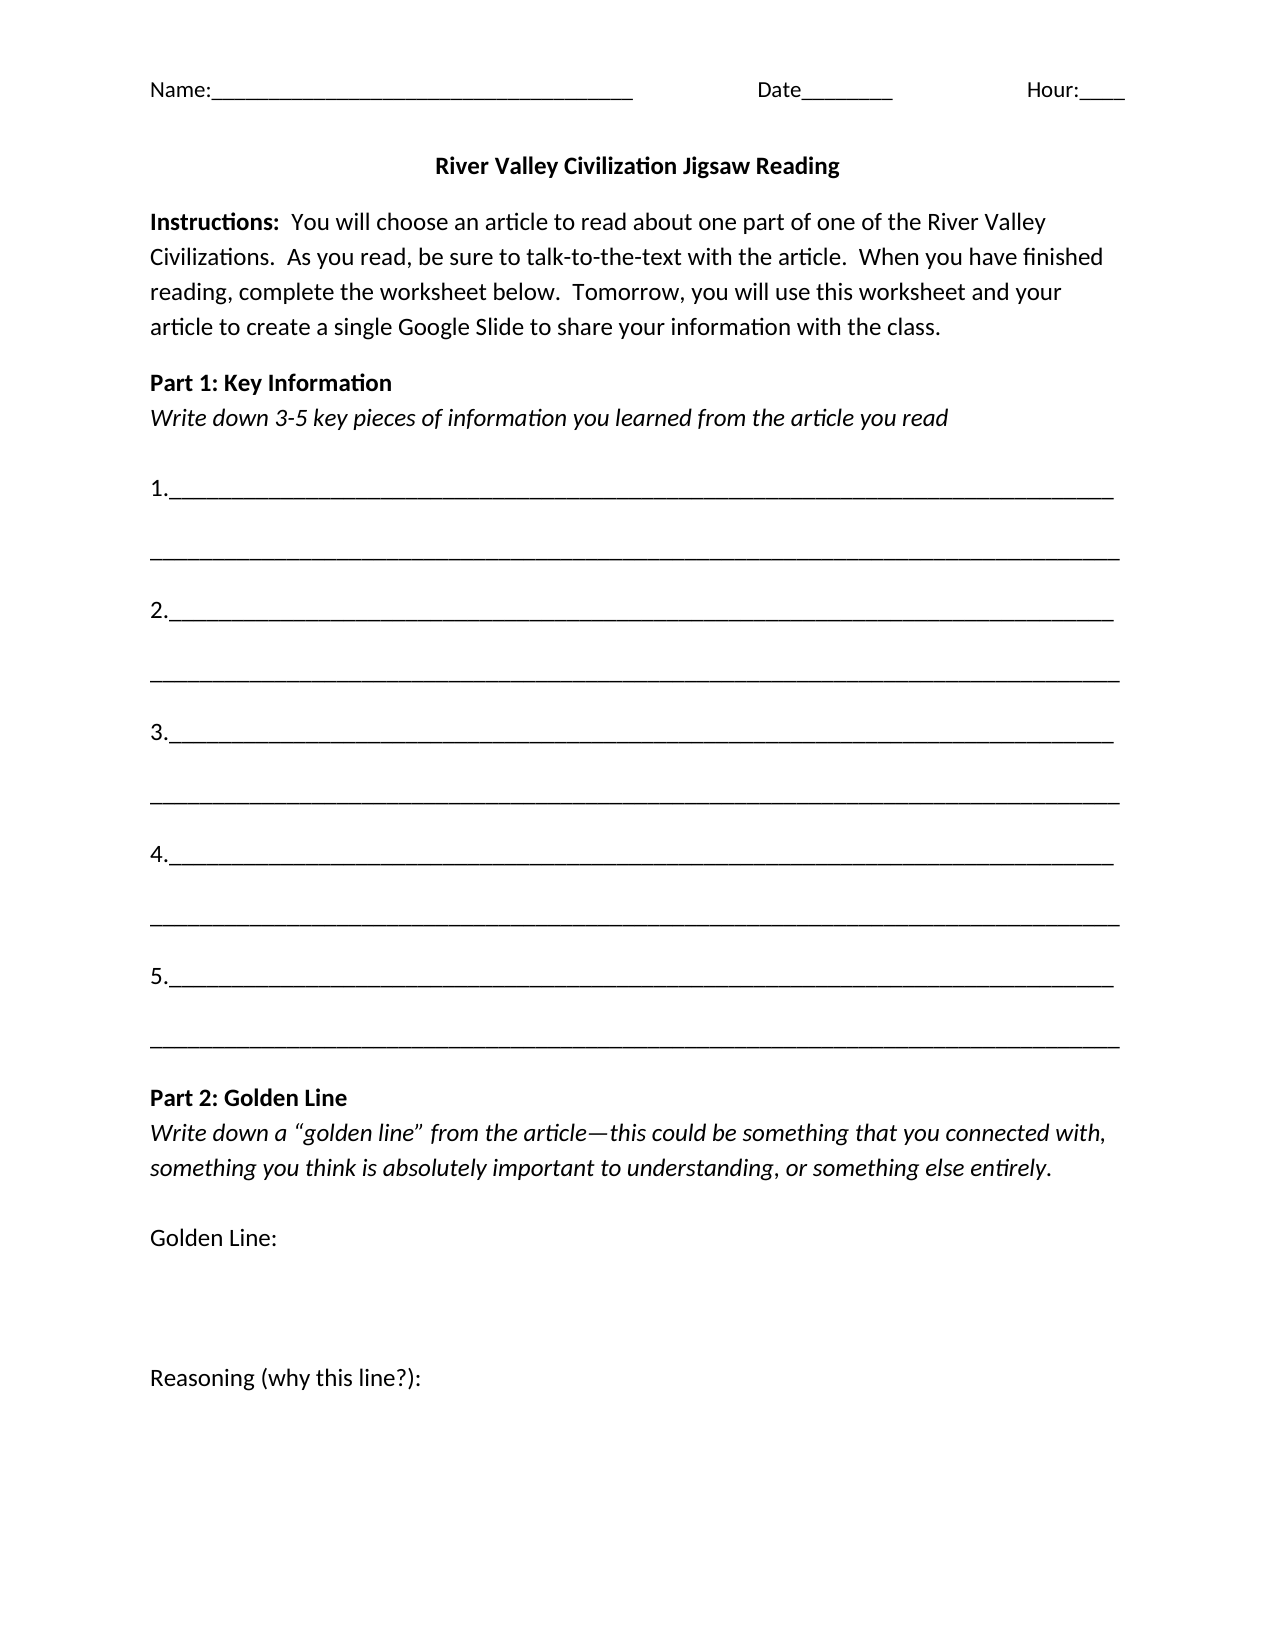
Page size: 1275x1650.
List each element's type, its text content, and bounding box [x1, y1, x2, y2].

text Part 2: Golden Line [150, 1082, 1125, 1113]
text Part 1: Key Information [150, 367, 1125, 397]
text 3.__________________________________________________________________________________________________________________________________________________________ [150, 716, 1125, 807]
text 2.__________________________________________________________________________________________________________________________________________________________ [150, 594, 1125, 685]
text Instructions: You will choose an article to read about one part of one of the River Valley Civilizations. As you read, be sure to talk-to-the-text with the article. When you have finished reading, complete the worksheet below. Tomorrow, you will use this worksheet and your article to create a single Google Slide to share your information with the class. [150, 206, 1125, 341]
text Reasoning (why this line?): [150, 1362, 1125, 1393]
text Golden Line: [150, 1222, 1125, 1253]
text Write down a “golden line” from the article—this could be something that you connected with, something you think is absolutely important to understanding, or something else entirely. [150, 1117, 1125, 1183]
text 5.__________________________________________________________________________________________________________________________________________________________ [150, 960, 1125, 1052]
text Write down 3-5 key pieces of information you learned from the article you read [150, 402, 1125, 432]
text 4.__________________________________________________________________________________________________________________________________________________________ [150, 838, 1125, 929]
text 1.__________________________________________________________________________________________________________________________________________________________ [150, 472, 1125, 563]
text River Valley Civilization Jigsaw Reading [150, 150, 1125, 181]
